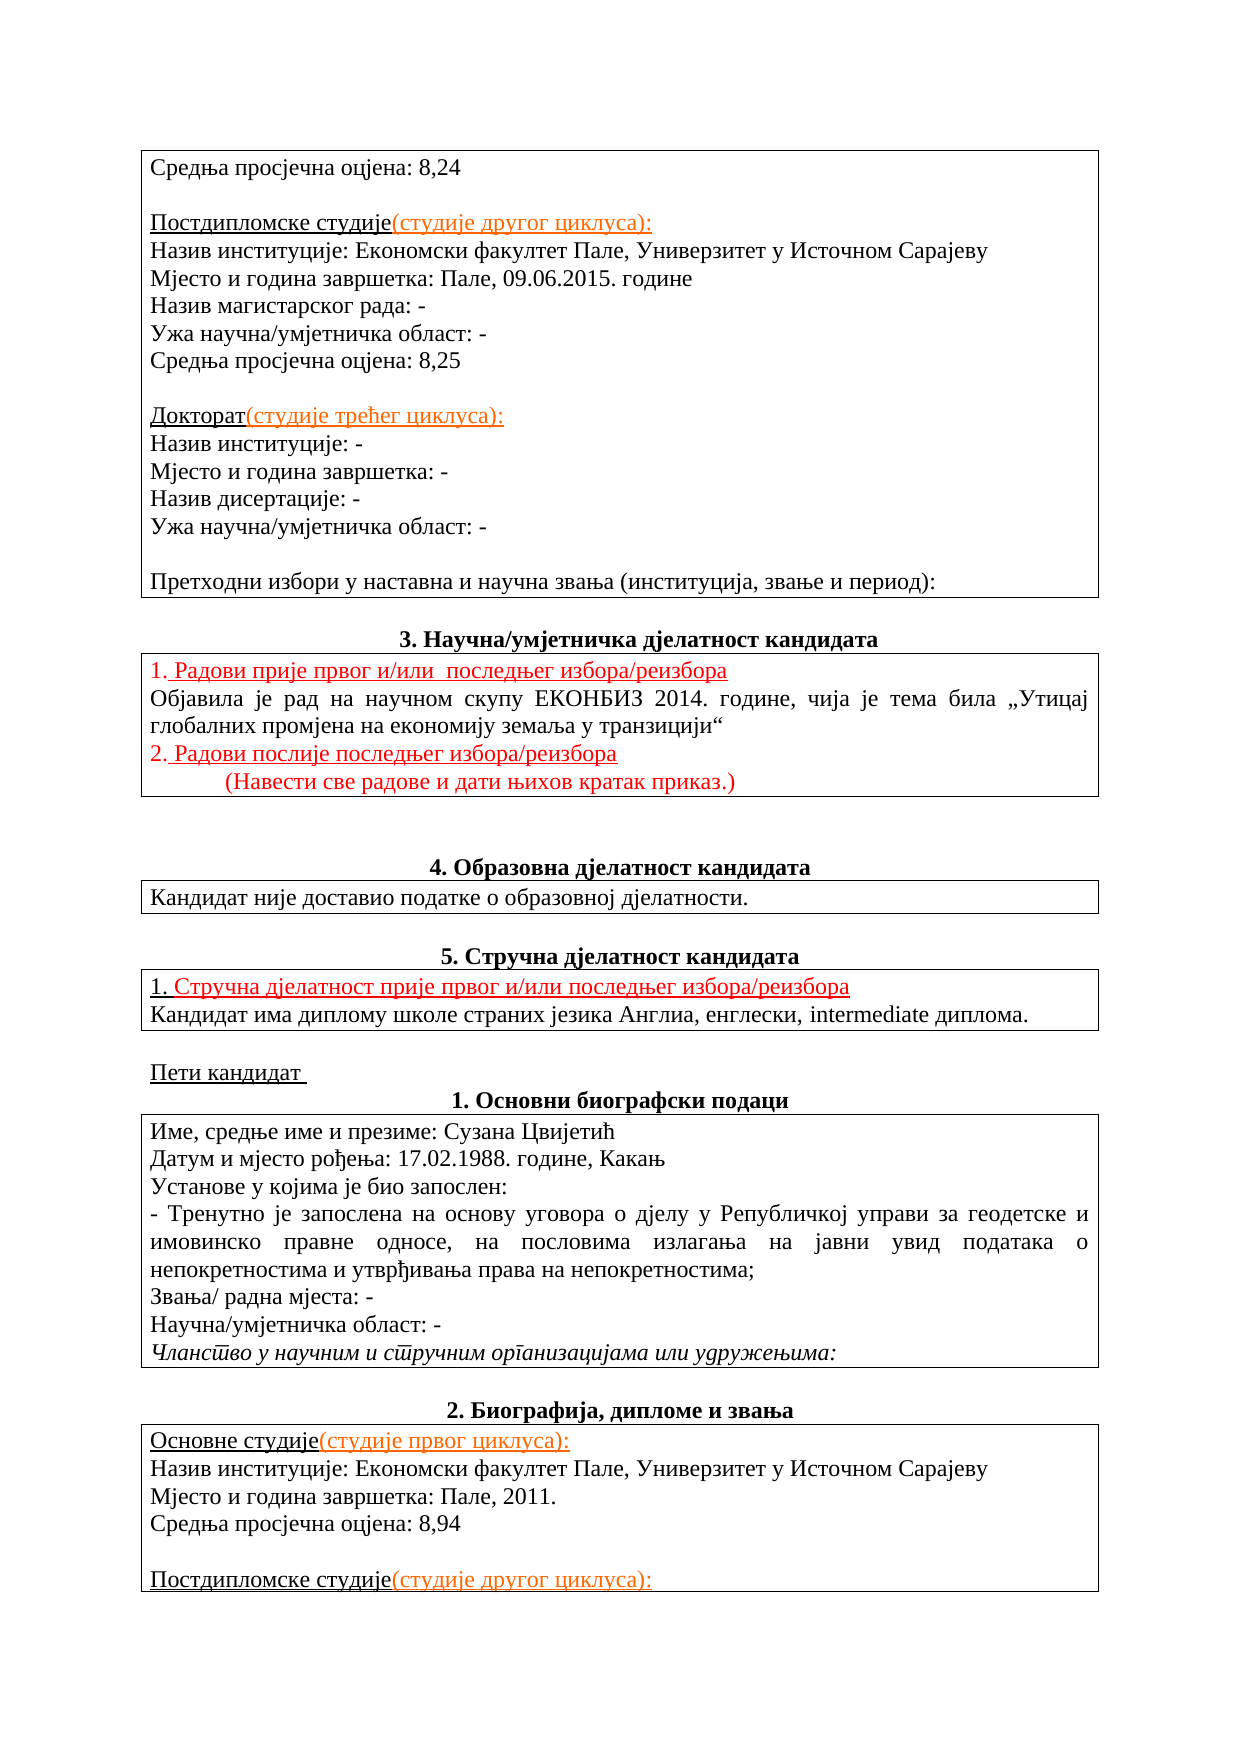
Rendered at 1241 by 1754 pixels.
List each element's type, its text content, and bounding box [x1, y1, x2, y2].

text Назив институције: Економски факултет Пале, Универзитет у Источном Сарајеву [150, 236, 1090, 263]
text (Навести све радове и дати њихов кратак приказ.) [142, 763, 1098, 796]
text Назив институције: - [150, 429, 1090, 457]
text Мјесто и година завршетка: Пале, 09.06.2015. године [150, 263, 1090, 291]
text Назив институције: Економски факултет Пале, Универзитет у Источном Сарајеву [150, 1454, 1090, 1482]
text Средња просјечна оцјена: 8,94 [150, 1509, 1090, 1537]
text 2. Радови послије последњег избора/реизбора [150, 739, 1090, 763]
text Име, средње име и презиме: Сузана Цвијетић [142, 1115, 1098, 1144]
text Кандидат има диплому школе страних језика Англиа, енглески, intermediate диплома. [142, 997, 1098, 1030]
text - Тренутно је запослена на основу уговора о дјелу у Републичкој управи за геодетске и имовинско правне односе, на пословима излагања на јавни увид података о непокретностима и утврђивања права на непокретностима; [150, 1199, 1090, 1282]
text Ужа научна/умјетничка област: - [150, 319, 1090, 346]
text Научна/умјетничка област: - [150, 1310, 1090, 1334]
text Постдипломске студије(студије другог циклуса): [150, 208, 1090, 236]
text Основне студије(студије првог циклуса): [142, 1425, 1098, 1454]
text Докторат(студије трећег циклуса): [150, 402, 1090, 429]
text Мјесто и година завршетка: - [150, 457, 1090, 484]
text 1. Стручна дјелатност прије првог и/или последњег избора/реизбора [142, 970, 1098, 997]
text Средња просјечна оцјена: 8,25 [150, 346, 1090, 374]
text 3. Научна/умјетничка дјелатност кандидата [150, 626, 1090, 653]
text Кандидат није доставио податке о образовној дјелатности. [142, 881, 1098, 913]
text Средња просјечна оцјена: 8,24 [142, 151, 1098, 181]
text 1. Радови прије првог и/или последњег избора/реизбора [142, 654, 1098, 684]
text Назив магистарског рада: - [150, 291, 1090, 319]
text Ужа научна/умјетничка област: - [150, 512, 1090, 539]
text Претходни избори у наставна и научна звања (институција, звање и период): [142, 564, 1098, 597]
text 1. Основни биографски подаци [150, 1086, 1090, 1113]
text Установе у којима је био запослен: [150, 1172, 1090, 1199]
text Објавила је рад на научном скупу ЕКОНБИЗ 2014. године, чија је тема била „Утицај глобалних промјена на економију земаља у транзицији“ [150, 684, 1090, 739]
text Мјесто и година завршетка: Пале, 2011. [150, 1482, 1090, 1509]
text Назив дисертације: - [150, 484, 1090, 512]
text Постдипломске студије(студије другог циклуса): [150, 1564, 1090, 1591]
text Пети кандидат [150, 1058, 1090, 1086]
text 5. Стручна дјелатност кандидата [150, 942, 1090, 969]
text 2. Биографија, дипломе и звања [150, 1396, 1090, 1423]
text 4. Образовна дјелатност кандидата [150, 853, 1090, 880]
text Датум и мјесто рођења: 17.02.1988. године, Какањ [150, 1144, 1090, 1172]
text Чланство у научним и стручним организацијама или удружењима: [142, 1334, 1098, 1367]
text Звања/ радна мјеста: - [150, 1282, 1090, 1310]
